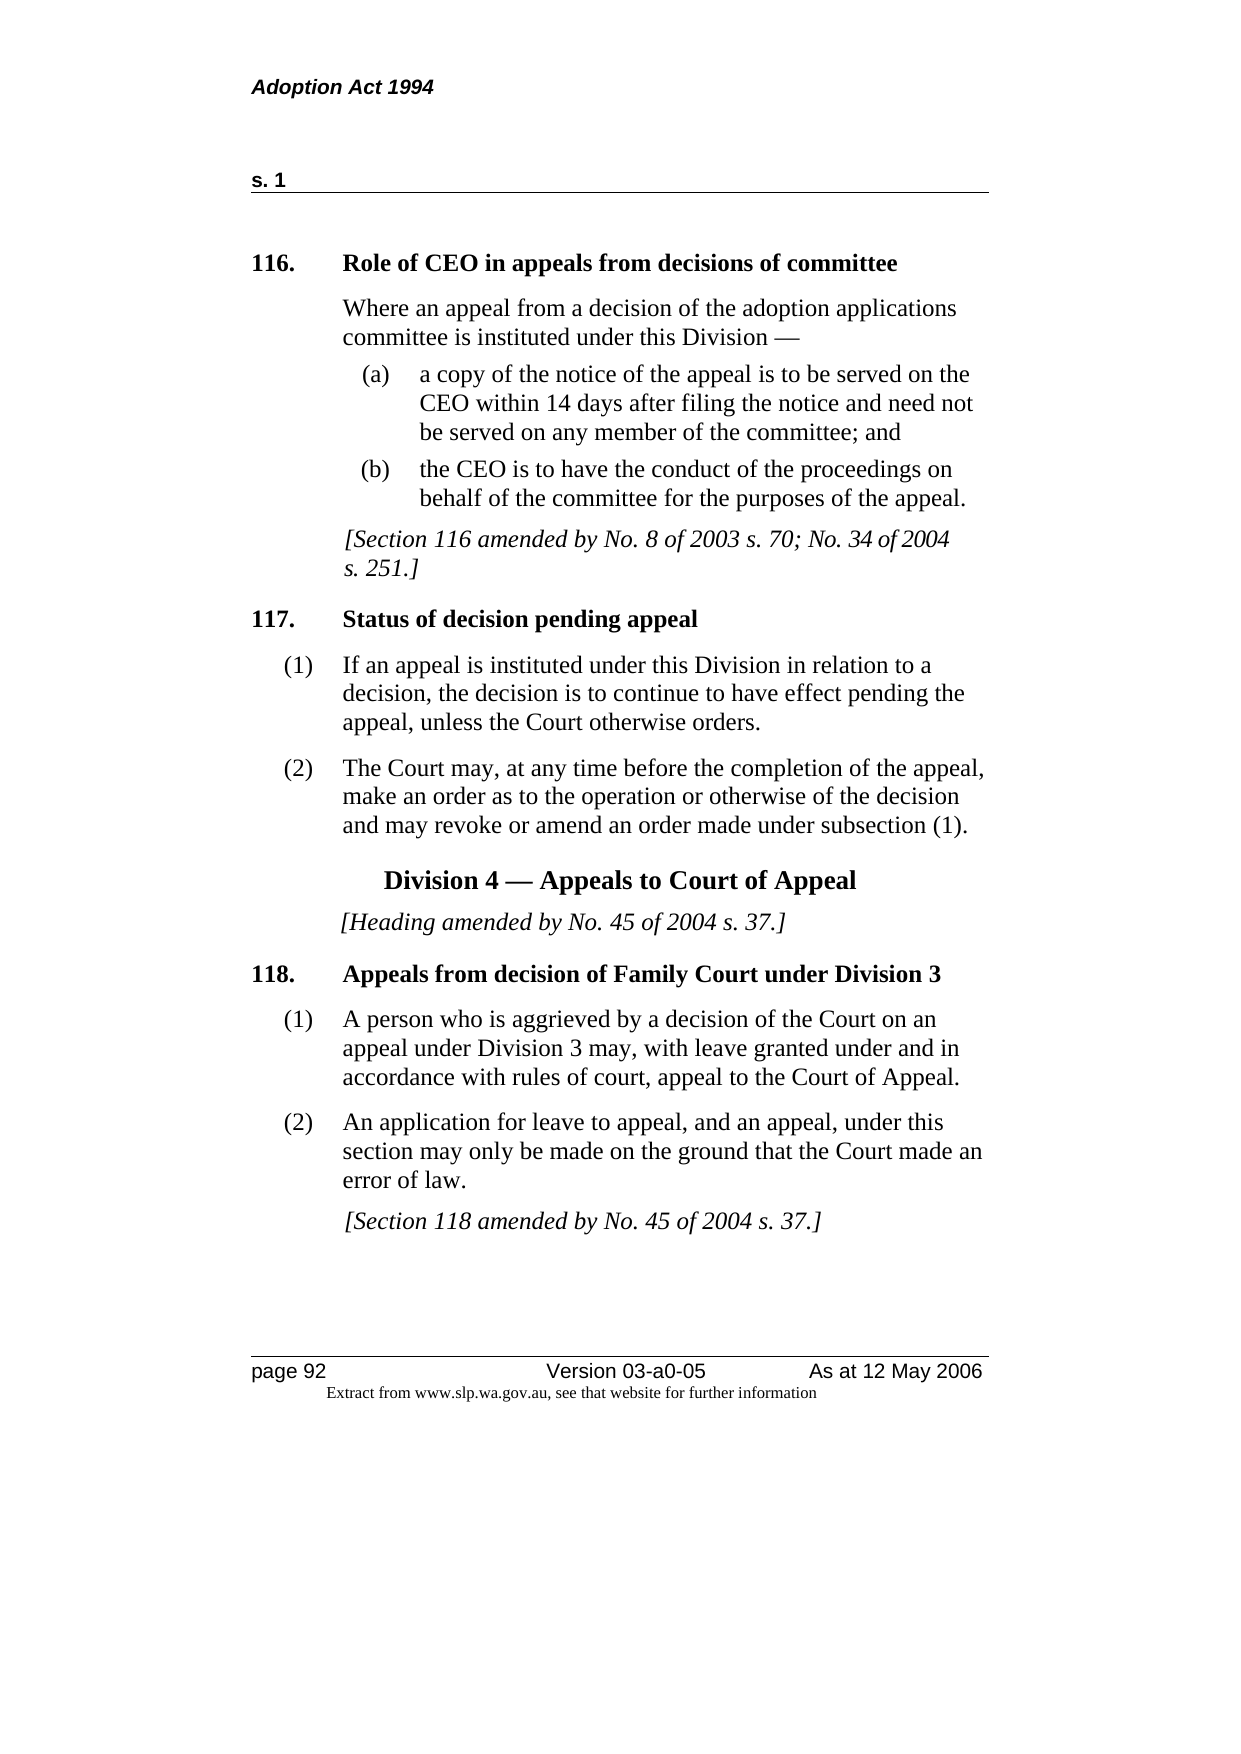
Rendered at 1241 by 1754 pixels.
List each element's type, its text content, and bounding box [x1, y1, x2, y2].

subtitle Division 4 — Appeals to Court of Appeal [251, 864, 989, 895]
text [Section 118 amended by No. 45 of 2004 s. 37.] [251, 1206, 989, 1235]
text [Section 116 amended by No. 8 of 2003 s. 70; No. 34 of 2004 s. 251.] [251, 524, 989, 581]
subtitle 118. Appeals from decision of Family Court under Division 3 [251, 959, 989, 988]
subtitle 116. Role of CEO in appeals from decisions of committee [251, 248, 989, 277]
text (1) If an appeal is instituted under this Division in relation to a decision, the decision is to continue to have effect pending the appeal, unless the Court otherwise orders. [251, 650, 989, 736]
text (2) An application for leave to appeal, and an appeal, under this section may only be made on the ground that the Court made an error of law. [251, 1107, 989, 1194]
subtitle [Heading amended by No. 45 of 2004 s. 37.] [251, 907, 989, 936]
text Where an appeal from a decision of the adoption applications committee is instituted under this Division — [251, 293, 989, 351]
text (b) the CEO is to have the conduct of the proceedings on behalf of the committee for the purposes of the appeal. [251, 454, 989, 511]
text (1) A person who is aggrieved by a decision of the Court on an appeal under Division 3 may, with leave granted under and in accordance with rules of court, appeal to the Court of Appeal. [251, 1004, 989, 1091]
text (a) a copy of the notice of the appeal is to be served on the CEO within 14 days after filing the notice and need not be served on any member of the committee; and [251, 359, 989, 446]
text (2) The Court may, at any time before the completion of the appeal, make an order as to the operation or otherwise of the decision and may revoke or amend an order made under subsection (1). [251, 753, 989, 839]
subtitle 117. Status of decision pending appeal [251, 604, 989, 633]
